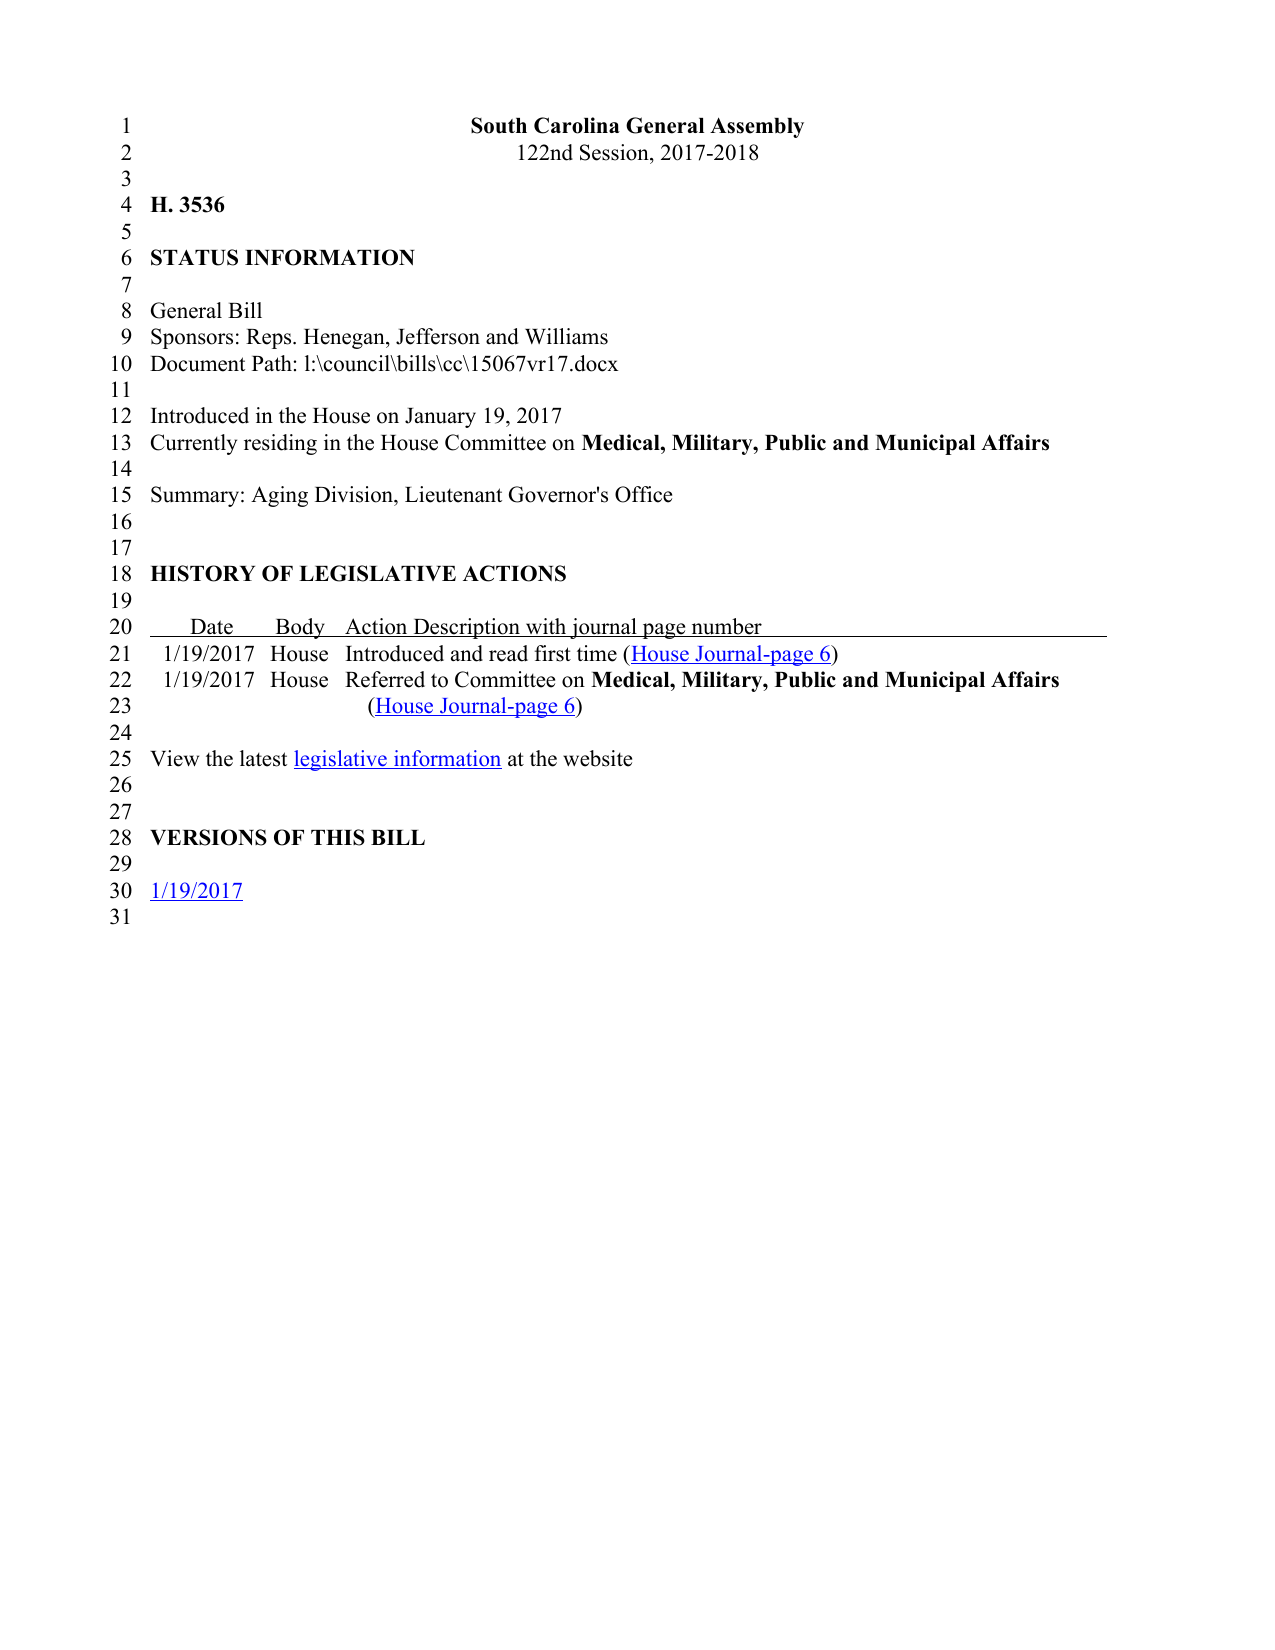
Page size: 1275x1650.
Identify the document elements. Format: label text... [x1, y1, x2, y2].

text Sponsors: Reps. Henegan, Jefferson and Williams [150, 323, 1125, 350]
text 1/19/2017 House Referred to Committee on Medical, Military, Public and Municipal Affairs (House Journal-page 6) [150, 666, 1125, 719]
text STATUS INFORMATION [150, 244, 1125, 271]
text 1/19/2017 House Introduced and read first time (House Journal-page 6) [150, 639, 1125, 666]
text General Bill [150, 297, 1125, 323]
text Document Path: l:\council\bills\cc\15067vr17.docx [150, 350, 1125, 376]
text Introduced in the House on January 19, 2017 [150, 402, 1125, 429]
text H. 3536 [150, 192, 1125, 218]
text Currently residing in the House Committee on Medical, Military, Public and Municipal Affairs [150, 429, 1125, 455]
text 1/19/2017 [150, 877, 1125, 903]
text South Carolina General Assembly [150, 112, 1125, 139]
text Summary: Aging Division, Lieutenant Governor's Office [150, 481, 1125, 508]
text VERSIONS OF THIS BILL [150, 824, 1125, 850]
text View the latest legislative information at the website [150, 745, 1125, 771]
text 122nd Session, 2017-2018 [150, 139, 1125, 165]
text HISTORY OF LEGISLATIVE ACTIONS [150, 561, 1125, 587]
text Date Body Action Description with journal page number [150, 613, 1125, 639]
